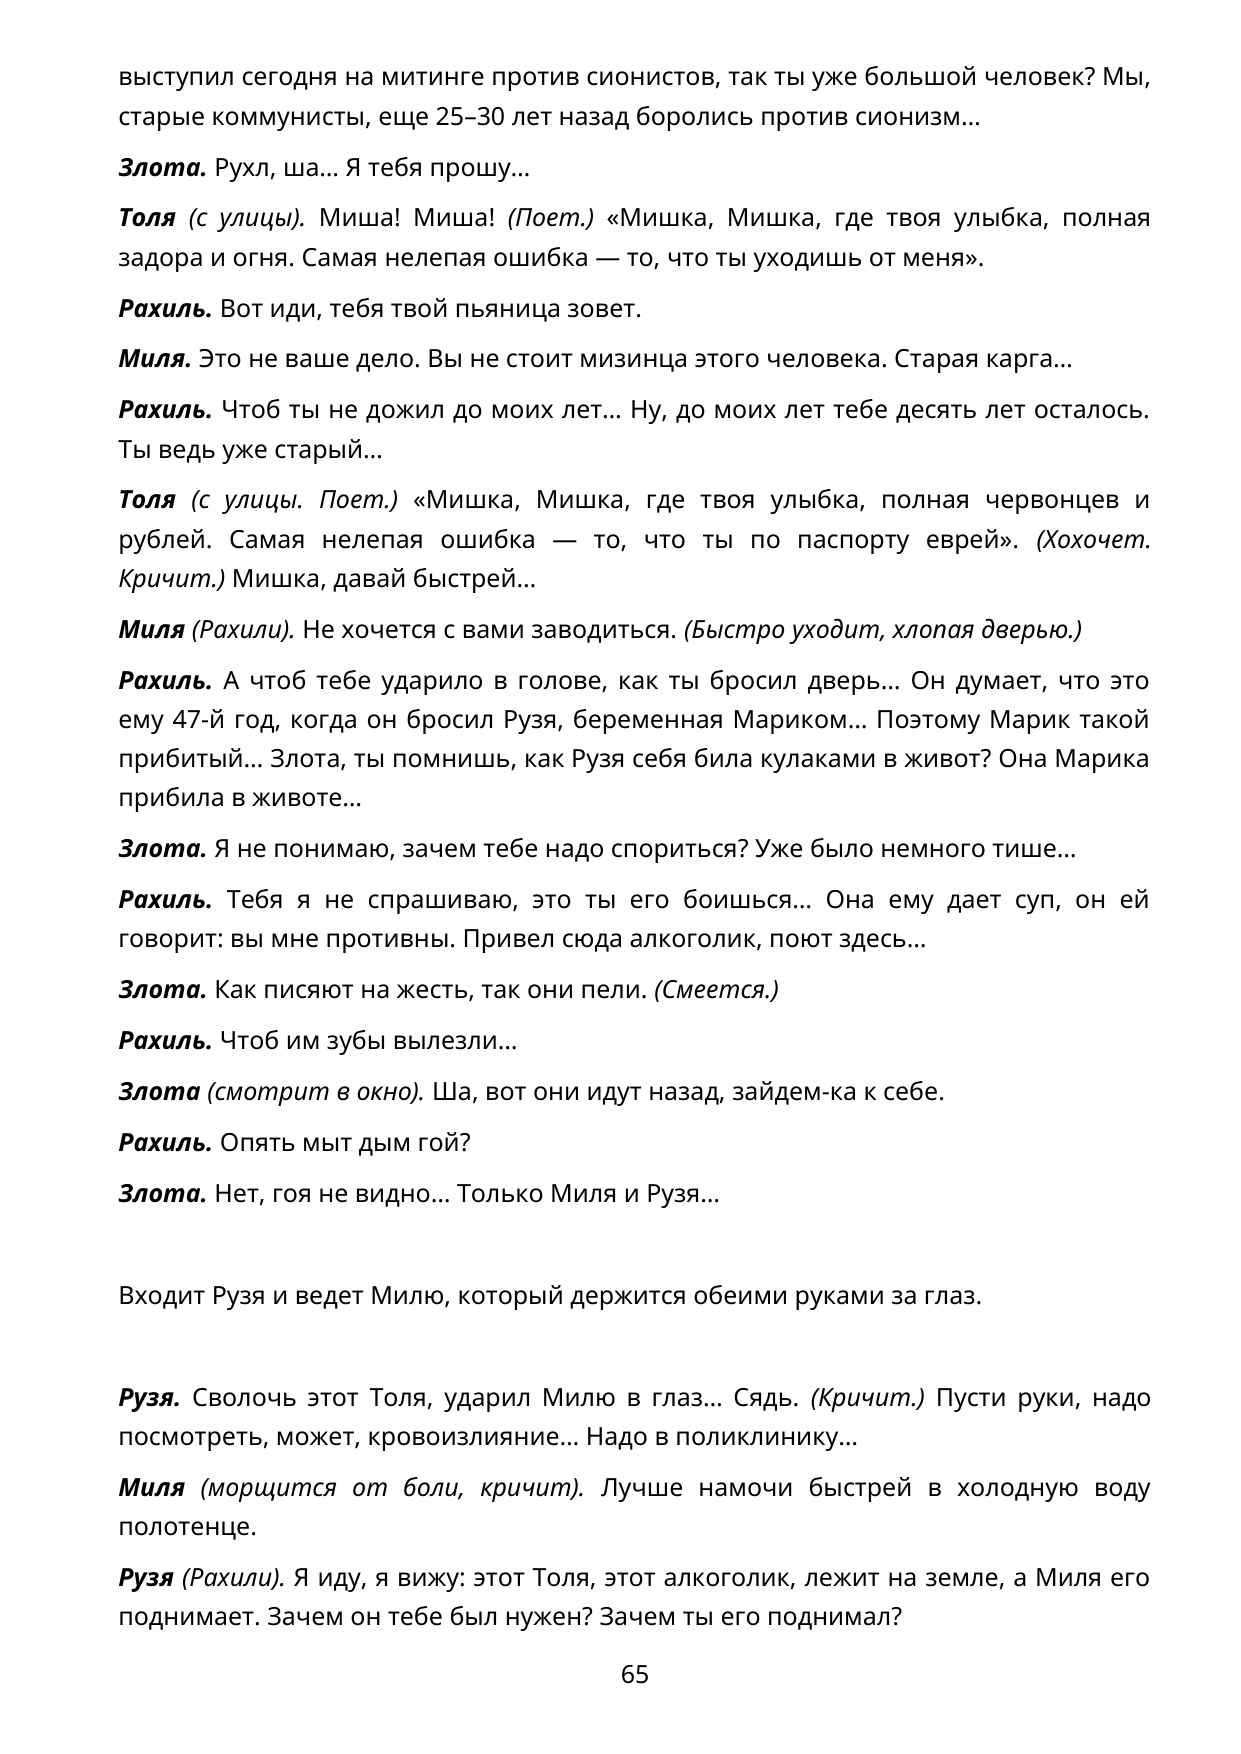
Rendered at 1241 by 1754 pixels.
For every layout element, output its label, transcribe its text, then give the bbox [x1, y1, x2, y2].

text Миля (Рахили). Не хочется с вами заводиться. (Быстро уходит, хлопая дверью.) [118, 611, 1152, 646]
text Рузя. Сволочь этот Толя, ударил Милю в глаз… Сядь. (Кричит.) Пусти руки, надо посмотреть, может, кровоизлияние… Надо в поликлинику… [118, 1379, 1152, 1453]
text Рузя (Рахили). Я иду, я вижу: этот Толя, этот алкоголик, лежит на земле, а Миля его поднимает. Зачем он тебе был нужен? Зачем ты его поднимал? [118, 1559, 1152, 1633]
text Миля (морщится от боли, кричит). Лучше намочи быстрей в холодную воду полотенце. [118, 1469, 1152, 1543]
text Рахиль. Чтоб ты не дожил до моих лет… Ну, до моих лет тебе десять лет осталось. Ты ведь уже старый… [118, 392, 1152, 465]
text Толя (с улицы). Миша! Миша! (Поет.) «Мишка, Мишка, где твоя улыбка, полная задора и огня. Самая нелепая ошибка — то, что ты уходишь от меня». [118, 200, 1152, 273]
text Злота (смотрит в окно). Ша, вот они идут назад, зайдем-ка к себе. [118, 1074, 1152, 1108]
text Злота. Я не понимаю, зачем тебе надо спориться? Уже было немного тише… [118, 831, 1152, 865]
text Рахиль. Вот иди, тебя твой пьяница зовет. [118, 290, 1152, 324]
text Злота. Как писяют на жесть, так они пели. (Смеется.) [118, 972, 1152, 1006]
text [118, 59, 1152, 132]
text Миля. Это не ваше дело. Вы не стоит мизинца этого человека. Старая карга… [118, 341, 1152, 375]
text Толя (с улицы. Поет.) «Мишка, Мишка, где твоя улыбка, полная червонцев и рублей. Самая нелепая ошибка — то, что ты по паспорту еврей». (Хохочет. Кричит.) Мишка, давай быстрей… [118, 482, 1152, 594]
text Рахиль. А чтоб тебе ударило в голове, как ты бросил дверь… Он думает, что это ему 47-й год, когда он бросил Рузя, беременная Мариком… Поэтому Марик такой прибитый… Злота, ты помнишь, как Рузя себя била кулаками в живот? Она Марика прибила в животе… [118, 662, 1152, 814]
text Входит Рузя и ведет Милю, который держится обеими руками за глаз. [118, 1277, 1152, 1312]
text Злота. Рухл, ша… Я тебя прошу… [118, 149, 1152, 183]
text Рахиль. Чтоб им зубы вылезли… [118, 1023, 1152, 1057]
text Рахиль. Опять мыт дым гой? [118, 1125, 1152, 1159]
text Рахиль. Тебя я не спрашиваю, это ты его боишься… Она ему дает суп, он ей говорит: вы мне противны. Привел сюда алкоголик, поют здесь… [118, 882, 1152, 955]
text Злота. Нет, гоя не видно… Только Миля и Рузя… [118, 1176, 1152, 1210]
